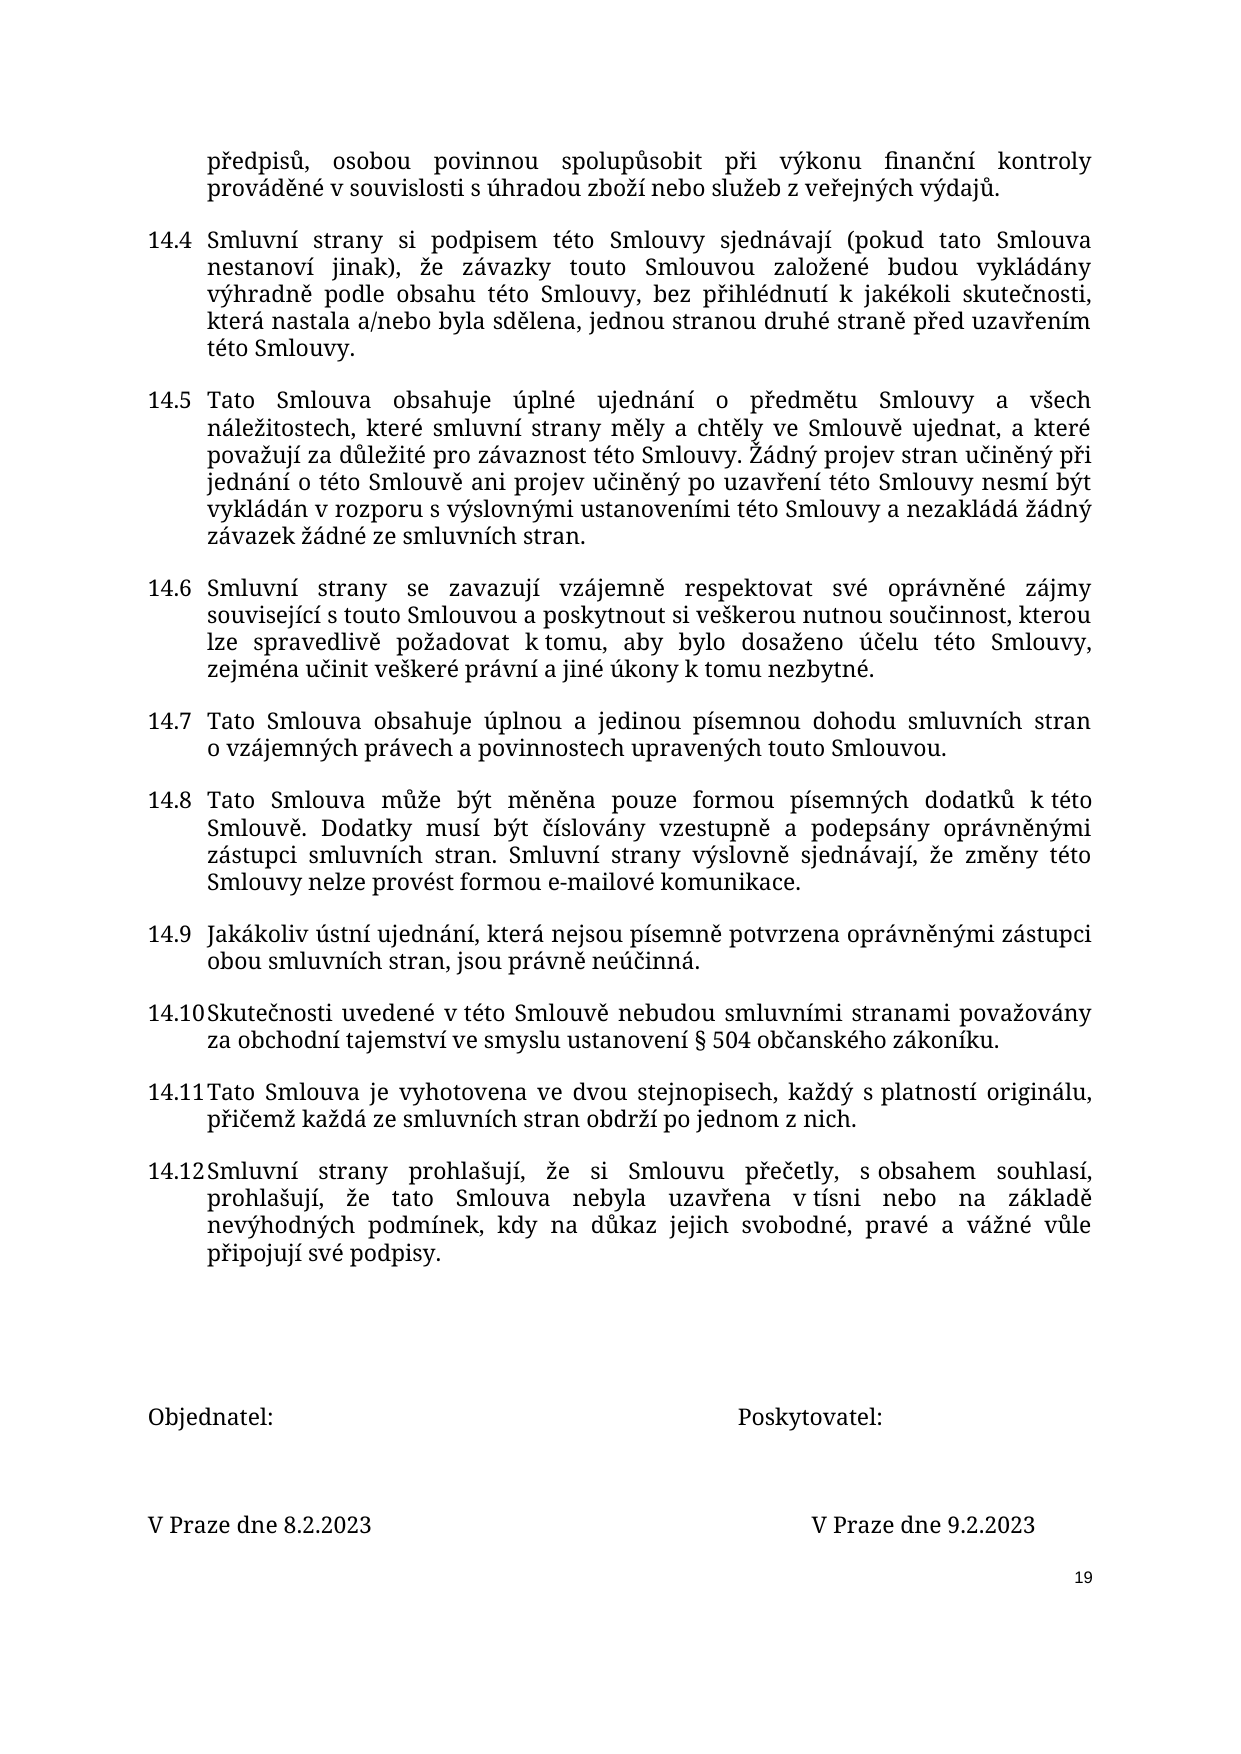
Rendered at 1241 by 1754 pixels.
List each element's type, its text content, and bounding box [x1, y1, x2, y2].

list Smluvní strany se zavazují vzájemně respektovat své oprávněné zájmy související s touto Smlouvou a poskytnout si veškerou nutnou součinnost, kterou lze spravedlivě požadovat k tomu, aby bylo dosaženo účelu této Smlouvy, zejména učinit veškeré právní a jiné úkony k tomu nezbytné. [148, 575, 1092, 683]
list Tato Smlouva je vyhotovena ve dvou stejnopisech, každý s platností originálu, přičemž každá ze smluvních stran obdrží po jednom z nich. [148, 1079, 1092, 1133]
list Jakákoliv ústní ujednání, která nejsou písemně potvrzena oprávněnými zástupci obou smluvních stran, jsou právně neúčinná. [148, 921, 1092, 975]
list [148, 148, 1092, 202]
list Smluvní strany si podpisem této Smlouvy sjednávají (pokud tato Smlouva nestanoví jinak), že závazky touto Smlouvou založené budou vykládány výhradně podle obsahu této Smlouvy, bez přihlédnutí k jakékoli skutečnosti, která nastala a/nebo byla sdělena, jednou stranou druhé straně před uzavřením této Smlouvy. [148, 227, 1092, 362]
list Tato Smlouva může být měněna pouze formou písemných dodatků k této Smlouvě. Dodatky musí být číslovány vzestupně a podepsány oprávněnými zástupci smluvních stran. Smluvní strany výslovně sjednávají, že změny této Smlouvy nelze provést formou e-mailové komunikace. [148, 787, 1092, 896]
list Smluvní strany prohlašují, že si Smlouvu přečetly, s obsahem souhlasí, prohlašují, že tato Smlouva nebyla uzavřena v tísni nebo na základě nevýhodných podmínek, kdy na důkaz jejich svobodné, pravé a vážné vůle připojují své podpisy. [148, 1158, 1092, 1266]
text Objednatel: Poskytovatel: [148, 1404, 1092, 1431]
list Tato Smlouva obsahuje úplnou a jedinou písemnou dohodu smluvních stran o vzájemných právech a povinnostech upravených touto Smlouvou. [148, 708, 1092, 762]
text V Praze dne 8.2.2023 V Praze dne 9.2.2023 [148, 1512, 1092, 1539]
list Tato Smlouva obsahuje úplné ujednání o předmětu Smlouvy a všech náležitostech, které smluvní strany měly a chtěly ve Smlouvě ujednat, a které považují za důležité pro závaznost této Smlouvy. Žádný projev stran učiněný při jednání o této Smlouvě ani projev učiněný po uzavření této Smlouvy nesmí být vykládán v rozporu s výslovnými ustanoveními této Smlouvy a nezakládá žádný závazek žádné ze smluvních stran. [148, 387, 1092, 550]
list Skutečnosti uvedené v této Smlouvě nebudou smluvními stranami považovány za obchodní tajemství ve smyslu ustanovení § 504 občanského zákoníku. [148, 1000, 1092, 1054]
